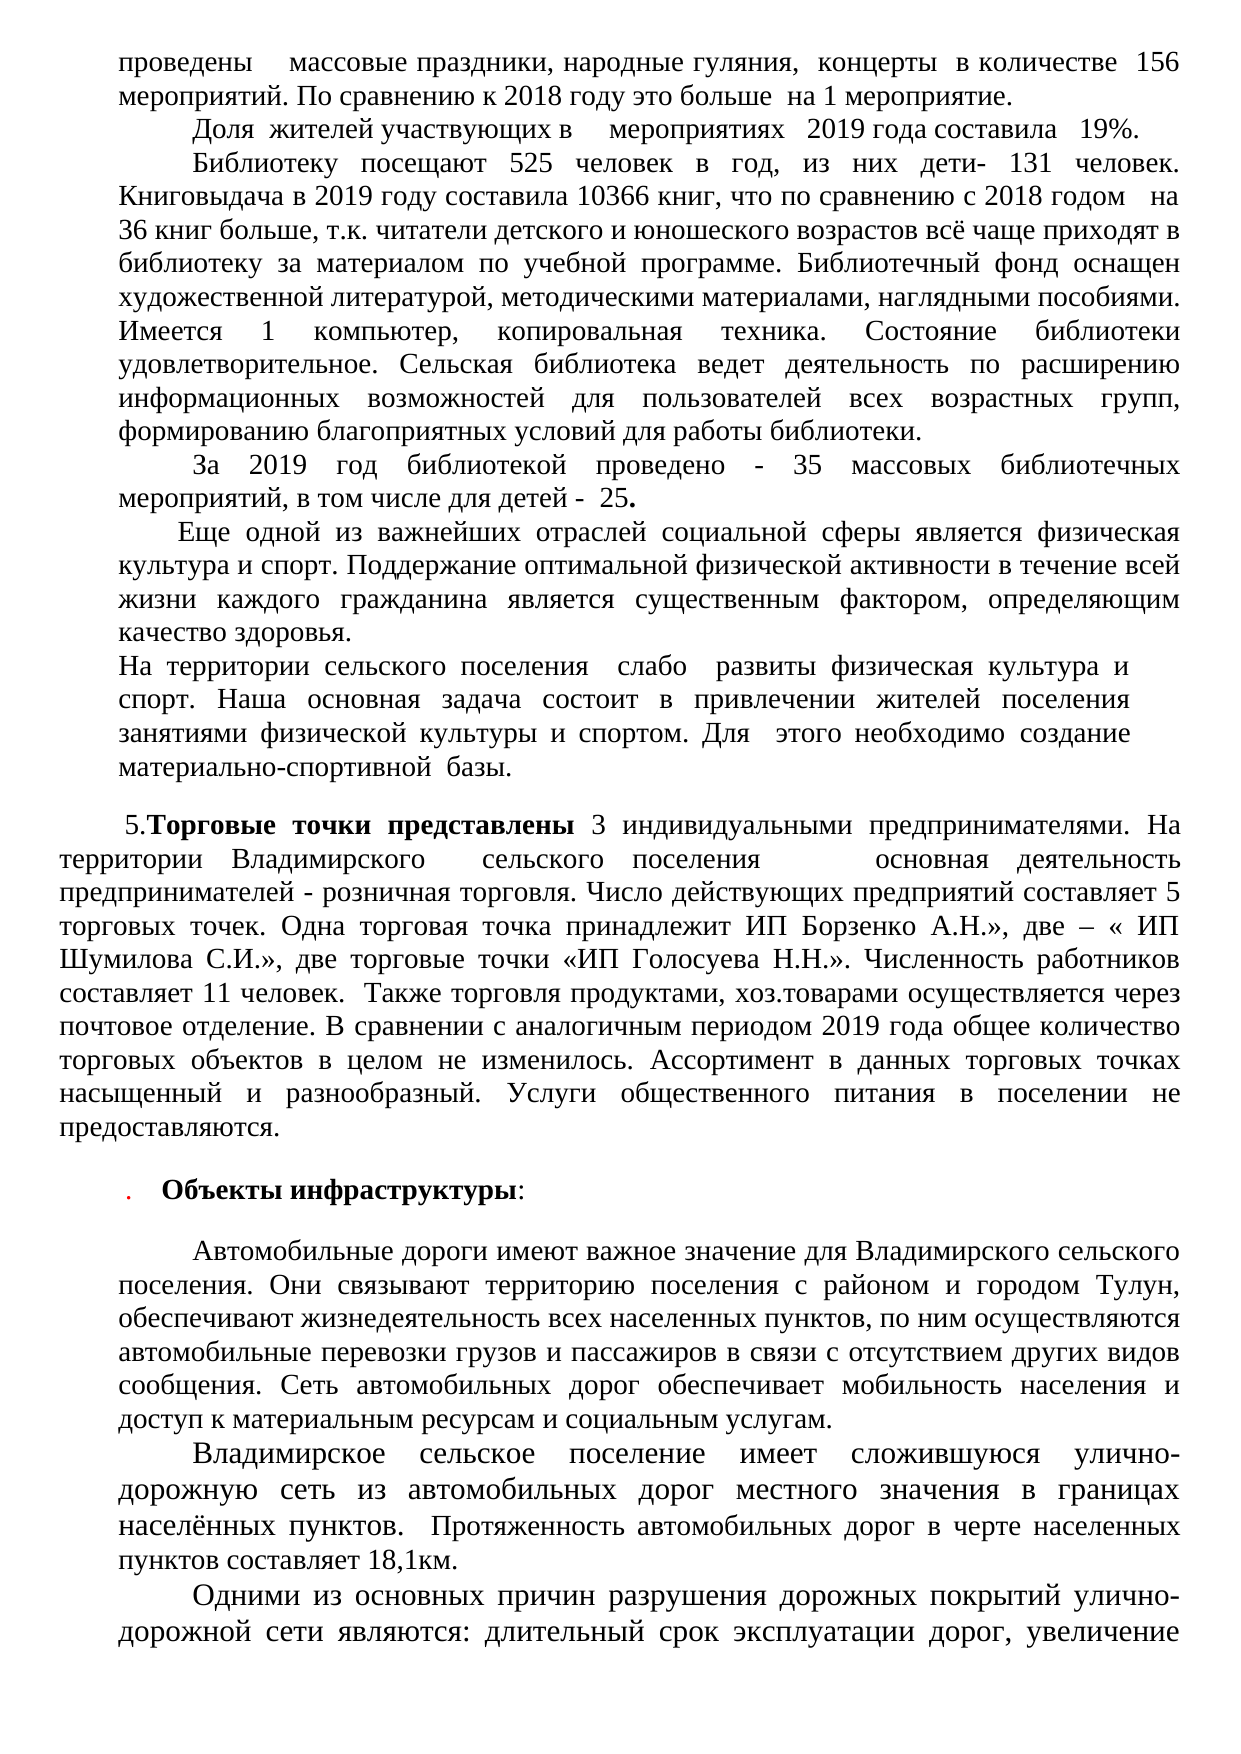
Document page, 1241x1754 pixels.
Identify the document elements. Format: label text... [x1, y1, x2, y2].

text Владимирское сельское поселение имеет сложившуюся улично-дорожную сеть из автомобильных дорог местного значения в границах населённых пунктов. Протяженность автомобильных дорог в черте населенных пунктов составляет 18,1км. [118, 1434, 1181, 1576]
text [118, 44, 1181, 111]
text . Объекты инфраструктуры: [118, 1172, 1181, 1205]
text 5.Торговые точки представлены 3 индивидуальными предпринимателями. На территории Владимирского сельского поселения основная деятельность предпринимателей - розничная торговля. Число действующих предприятий составляет 5 торговых точек. Одна торговая точка принадлежит ИП Борзенко А.Н.», две – « ИП Шумилова С.И.», две торговые точки «ИП Голосуева Н.Н.». Численность работников составляет 11 человек. Также торговля продуктами, хоз.товарами осуществляется через почтовое отделение. В сравнении с аналогичным периодом 2019 года общее количество торговых объектов в целом не изменилось. Ассортимент в данных торговых точках насыщенный и разнообразный. Услуги общественного питания в поселении не предоставляются. [59, 807, 1181, 1143]
text Библиотеку посещают 525 человек в год, из них дети- 131 человек. Книговыдача в 2019 году составила 10366 книг, что по сравнению с 2018 годом на 36 книг больше, т.к. читатели детского и юношеского возрастов всё чаще приходят в библиотеку за материалом по учебной программе. Библиотечный фонд оснащен художественной литературой, методическими материалами, наглядными пособиями. Имеется 1 компьютер, копировальная техника. Состояние библиотеки удовлетворительное. Сельская библиотека ведет деятельность по расширению информационных возможностей для пользователей всех возрастных групп, формированию благоприятных условий для работы библиотеки. [118, 145, 1181, 447]
text Автомобильные дороги имеют важное значение для Владимирского сельского поселения. Они связывают территорию поселения с районом и городом Тулун, обеспечивают жизнедеятельность всех населенных пунктов, по ним осуществляются автомобильные перевозки грузов и пассажиров в связи с отсутствием других видов сообщения. Сеть автомобильных дорог обеспечивает мобильность населения и доступ к материальным ресурсам и социальным услугам. [118, 1233, 1181, 1434]
text Доля жителей участвующих в мероприятиях 2019 года составила 19%. [118, 111, 1181, 145]
text За 2019 год библиотекой проведено - 35 массовых библиотечных мероприятий, в том числе для детей - 25. [118, 447, 1181, 514]
text Еще одной из важнейших отраслей социальной сферы является физическая культура и спорт. Поддержание оптимальной физической активности в течение всей жизни каждого гражданина является существенным фактором, определяющим качество здоровья. [118, 514, 1181, 648]
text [118, 1576, 1181, 1648]
text На территории сельского поселения слабо развиты физическая культура и спорт. Наша основная задача состоит в привлечении жителей поселения занятиями физической культуры и спортом. Для этого необходимо создание материально-спортивной базы. [118, 648, 1131, 782]
